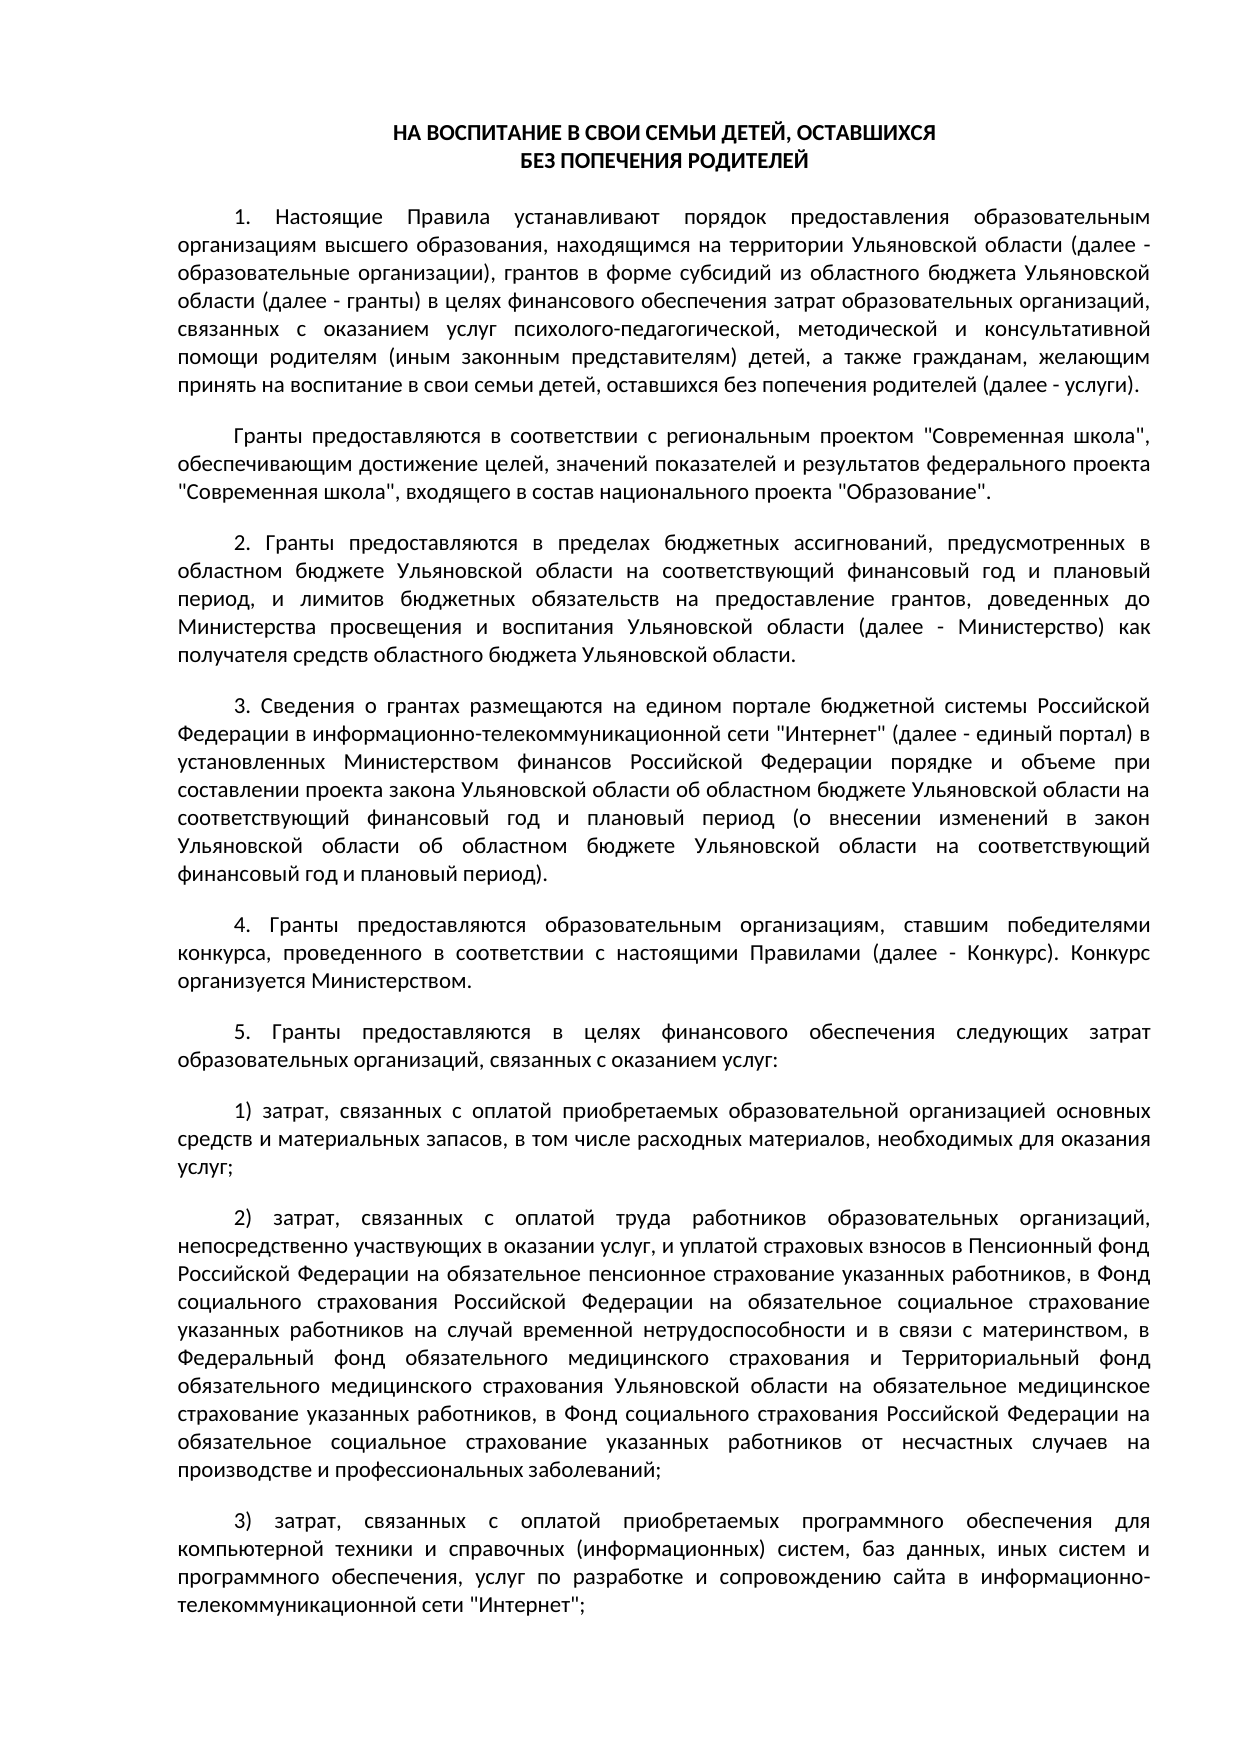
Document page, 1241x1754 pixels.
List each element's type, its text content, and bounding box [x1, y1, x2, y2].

title БЕЗ ПОПЕЧЕНИЯ РОДИТЕЛЕЙ [177, 146, 1152, 174]
title НА ВОСПИТАНИЕ В СВОИ СЕМЬИ ДЕТЕЙ, ОСТАВШИХСЯ [177, 118, 1152, 146]
text 5. Гранты предоставляются в целях финансового обеспечения следующих затрат образовательных организаций, связанных с оказанием услуг: [177, 1017, 1152, 1073]
text 2. Гранты предоставляются в пределах бюджетных ассигнований, предусмотренных в областном бюджете Ульяновской области на соответствующий финансовый год и плановый период, и лимитов бюджетных обязательств на предоставление грантов, доведенных до Министерства просвещения и воспитания Ульяновской области (далее - Министерство) как получателя средств областного бюджета Ульяновской области. [177, 528, 1152, 668]
text 1. Настоящие Правила устанавливают порядок предоставления образовательным организациям высшего образования, находящимся на территории Ульяновской области (далее - образовательные организации), грантов в форме субсидий из областного бюджета Ульяновской области (далее - гранты) в целях финансового обеспечения затрат образовательных организаций, связанных с оказанием услуг психолого-педагогической, методической и консультативной помощи родителям (иным законным представителям) детей, а также гражданам, желающим принять на воспитание в свои семьи детей, оставшихся без попечения родителей (далее - услуги). [177, 202, 1152, 398]
text 4. Гранты предоставляются образовательным организациям, ставшим победителями конкурса, проведенного в соответствии с настоящими Правилами (далее - Конкурс). Конкурс организуется Министерством. [177, 910, 1152, 994]
text 3. Сведения о грантах размещаются на едином портале бюджетной системы Российской Федерации в информационно-телекоммуникационной сети "Интернет" (далее - единый портал) в установленных Министерством финансов Российской Федерации порядке и объеме при составлении проекта закона Ульяновской области об областном бюджете Ульяновской области на соответствующий финансовый год и плановый период (о внесении изменений в закон Ульяновской области об областном бюджете Ульяновской области на соответствующий финансовый год и плановый период). [177, 691, 1152, 887]
text Гранты предоставляются в соответствии с региональным проектом "Современная школа", обеспечивающим достижение целей, значений показателей и результатов федерального проекта "Современная школа", входящего в состав национального проекта "Образование". [177, 421, 1152, 505]
text 3) затрат, связанных с оплатой приобретаемых программного обеспечения для компьютерной техники и справочных (информационных) систем, баз данных, иных систем и программного обеспечения, услуг по разработке и сопровождению сайта в информационно-телекоммуникационной сети "Интернет"; [177, 1506, 1152, 1618]
text 1) затрат, связанных с оплатой приобретаемых образовательной организацией основных средств и материальных запасов, в том числе расходных материалов, необходимых для оказания услуг; [177, 1096, 1152, 1180]
text 2) затрат, связанных с оплатой труда работников образовательных организаций, непосредственно участвующих в оказании услуг, и уплатой страховых взносов в Пенсионный фонд Российской Федерации на обязательное пенсионное страхование указанных работников, в Фонд социального страхования Российской Федерации на обязательное социальное страхование указанных работников на случай временной нетрудоспособности и в связи с материнством, в Федеральный фонд обязательного медицинского страхования и Территориальный фонд обязательного медицинского страхования Ульяновской области на обязательное медицинское страхование указанных работников, в Фонд социального страхования Российской Федерации на обязательное социальное страхование указанных работников от несчастных случаев на производстве и профессиональных заболеваний; [177, 1203, 1152, 1483]
